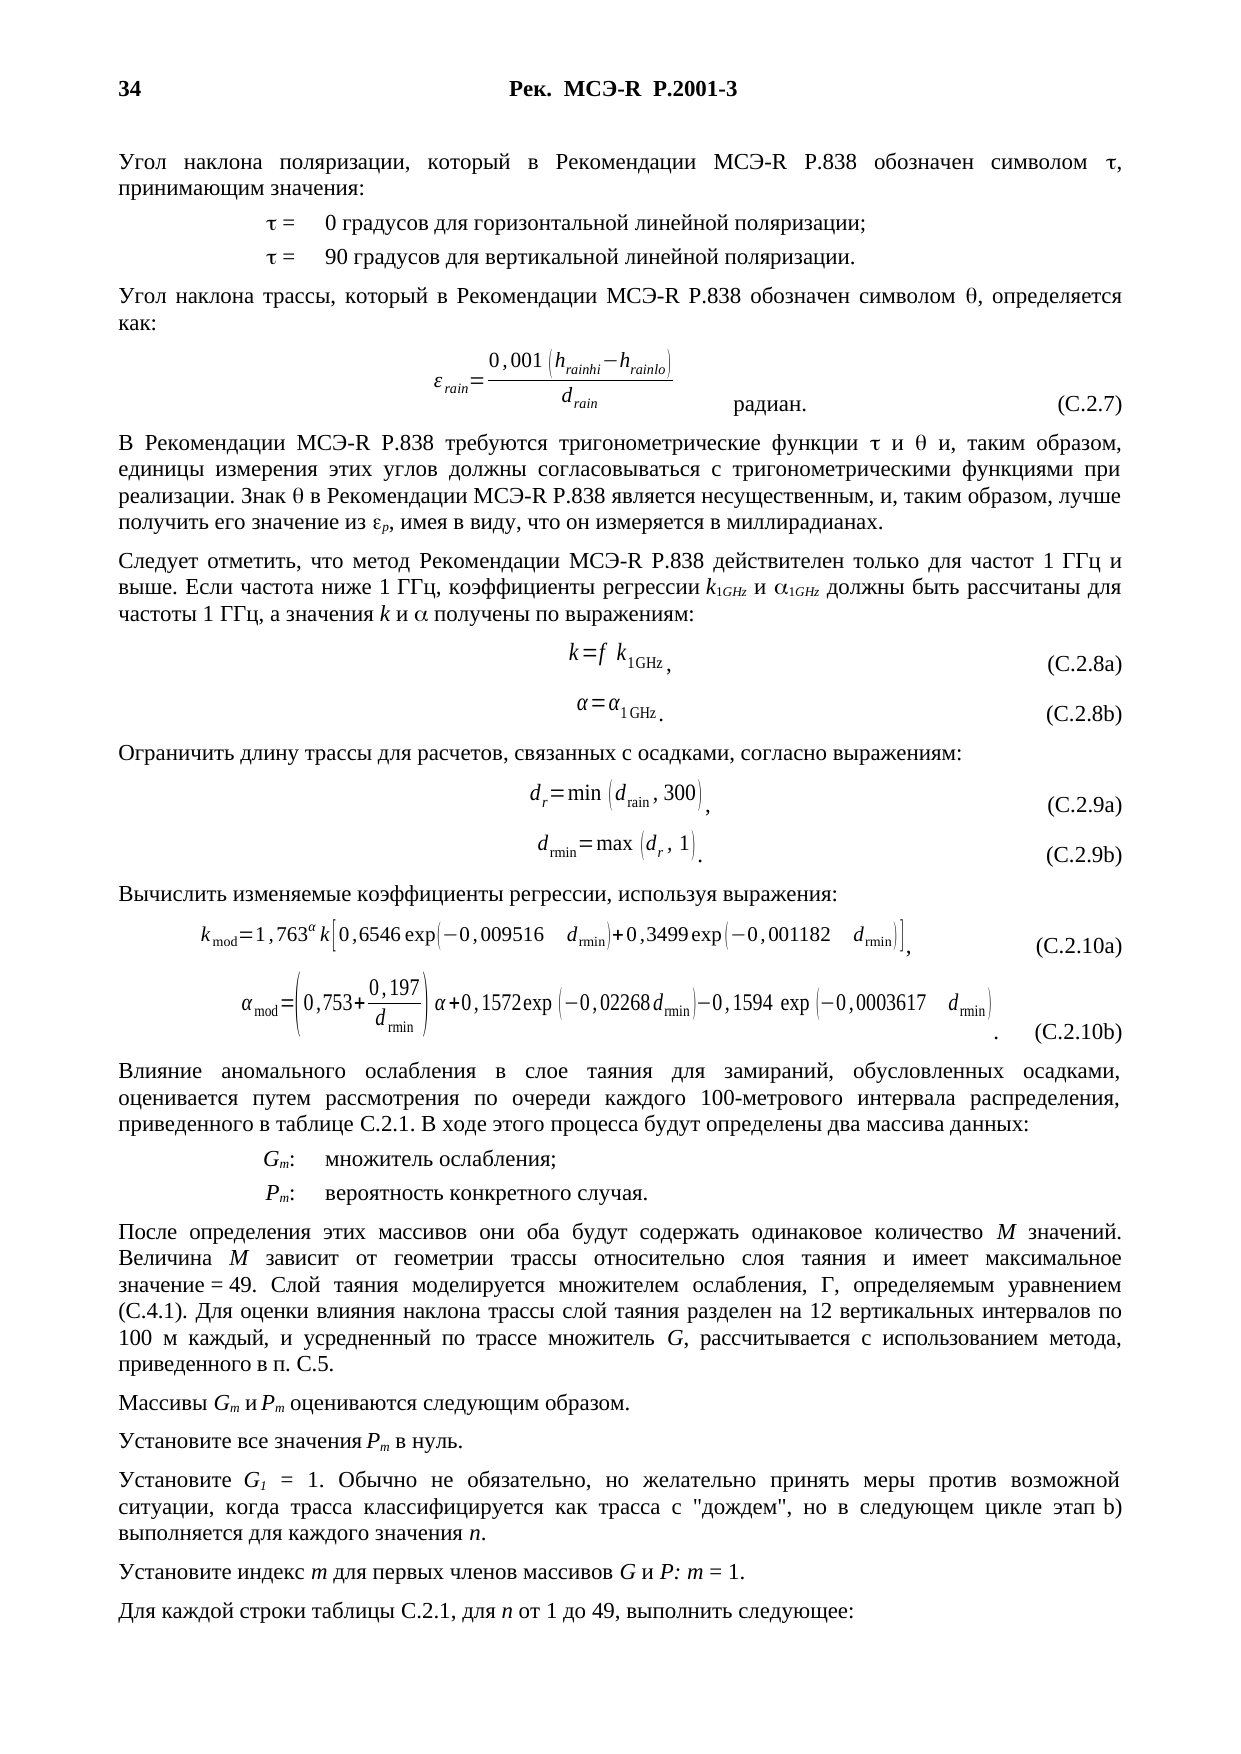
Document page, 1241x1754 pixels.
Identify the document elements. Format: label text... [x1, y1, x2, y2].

text , (C.2.9a) [118, 778, 1122, 817]
text , (C.2.10a) [118, 919, 1122, 958]
text Для каждой строки таблицы C.2.1, для n от 1 до 49, выполнить следующее: [118, 1597, 1122, 1623]
text Угол наклона трассы, который в Рекомендации МСЭ-R P.838 обозначен символом , определяется как: [118, 282, 1122, 335]
text . (C.2.10b) [118, 971, 1122, 1045]
text . (C.2.9b) [118, 830, 1122, 868]
text Установите индекс m для первых членов массивов G и P: m = 1. [118, 1558, 1122, 1584]
text Следует отметить, что метод Рекомендации МСЭ-R P.838 действителен только для частот 1 ГГц и выше. Если частота ниже 1 ГГц, коэффициенты регрессии k1GHz и 1GHz должны быть рассчитаны для частоты 1 ГГц, а значения k и получены по выражениям: [118, 547, 1122, 626]
text , (C.2.8a) [118, 638, 1122, 676]
text Установите G1 = 1. Обычно не обязательно, но желательно принять меры против возможной ситуации, когда трасса классифицируется как трасса с "дождем", но в следующем цикле этап b) выполняется для каждого значения n. [118, 1466, 1122, 1546]
text Массивы Gm и Pm оцениваются следующим образом. [118, 1389, 1122, 1415]
text Влияние аномального ослабления в слое таяния для замираний, обусловленных осадками, оценивается путем рассмотрения по очереди каждого 100-метрового интервала распределения, приведенного в таблице C.2.1. В ходе этого процесса будут определены два массива данных: [118, 1057, 1122, 1136]
text = 90 градусов для вертикальной линейной поляризации. [118, 243, 1122, 270]
text . (C.2.8b) [118, 689, 1122, 727]
text Ограничить длину трассы для расчетов, связанных с осадками, согласно выражениям: [118, 739, 1122, 766]
text Установите все значения Pm в нуль. [118, 1428, 1122, 1454]
text Угол наклона поляризации, который в Рекомендации МСЭ-R P.838 обозначен символом , принимающим значения: [118, 148, 1122, 200]
text = 0 градусов для горизонтальной линейной поляризации; [118, 209, 1122, 235]
text В Рекомендации МСЭ-R P.838 требуются тригонометрические функции и и, таким образом, единицы измерения этих углов должны согласовываться с тригонометрическими функциями при реализации. Знак в Рекомендации МСЭ-R P.838 является несущественным, и, таким образом, лучше получить его значение из p, имея в виду, что он измеряется в миллирадианах. [118, 429, 1122, 534]
text Gm: множитель ослабления; [118, 1144, 1122, 1171]
text радиан. (C.2.7) [118, 347, 1122, 417]
text Вычислить изменяемые коэффициенты регрессии, используя выражения: [118, 880, 1122, 907]
text Pm: вероятность конкретного случая. [118, 1179, 1122, 1206]
text После определения этих массивов они оба будут содержать одинаковое количество М значений. Величина М зависит от геометрии трассы относительно слоя таяния и имеет максимальное значение = 49. Слой таяния моделируется множителем ослабления, Г, определяемым уравнением (C.4.1). Для оценки влияния наклона трассы слой таяния разделен на 12 вертикальных интервалов по 100 м каждый, и усредненный по трассе множитель G, рассчитывается с использованием метода, приведенного в п. C.5. [118, 1218, 1122, 1376]
